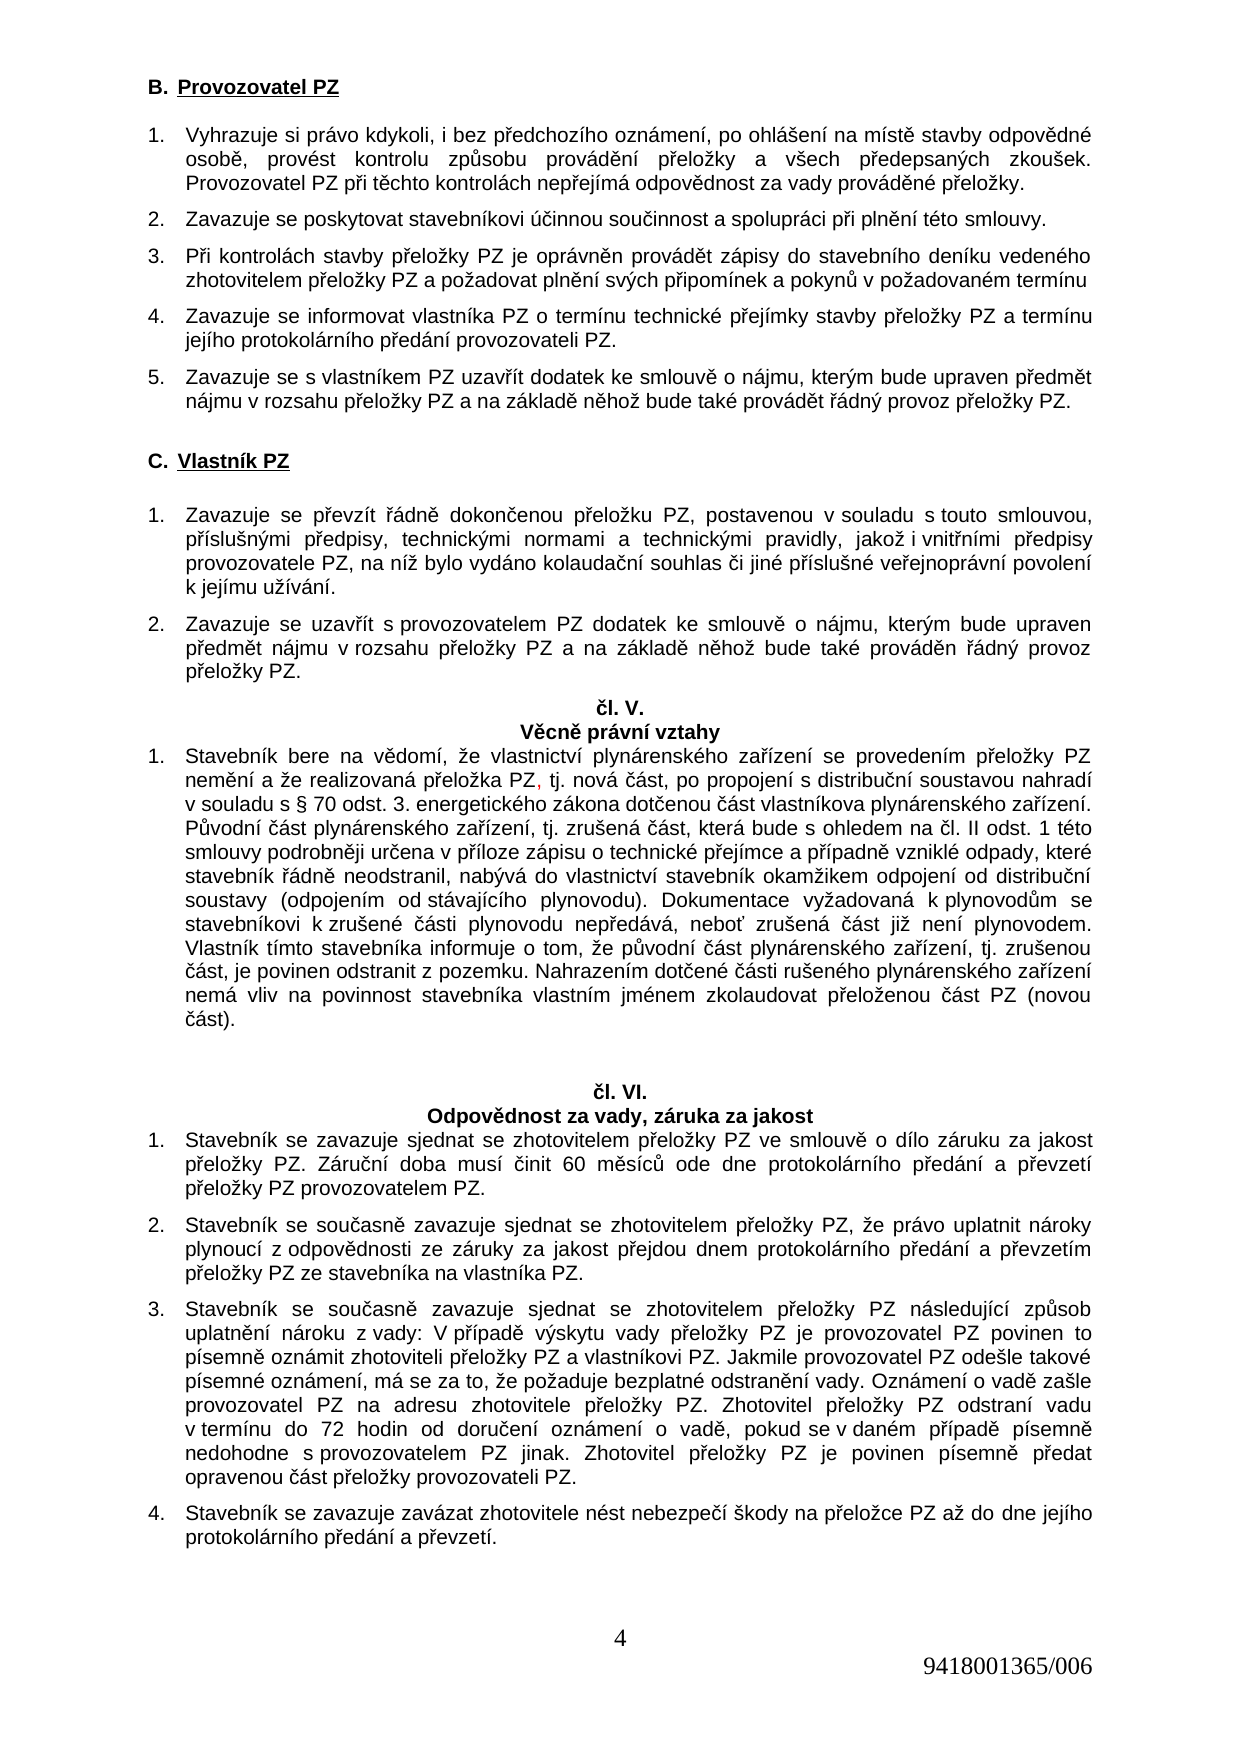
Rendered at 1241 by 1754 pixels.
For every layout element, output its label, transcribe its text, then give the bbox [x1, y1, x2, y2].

subtitle Věcně právní vztahy [148, 720, 1093, 744]
list Při kontrolách stavby přeložky PZ je oprávněn provádět zápisy do stavebního deníku vedeného zhotovitelem přeložky PZ a požadovat plnění svých připomínek a pokynů v požadovaném termínu [148, 244, 1093, 292]
list Zavazuje se uzavřít s provozovatelem PZ dodatek ke smlouvě o nájmu, kterým bude upraven předmět nájmu v rozsahu přeložky PZ a na základě něhož bude také prováděn řádný provoz přeložky PZ. [148, 611, 1093, 683]
list Stavebník bere na vědomí, že vlastnictví plynárenského zařízení se provedením přeložky PZ nemění a že realizovaná přeložka PZ, tj. nová část, po propojení s distribuční soustavou nahradí v souladu s § 70 odst. 3. energetického zákona dotčenou část vlastníkova plynárenského zařízení. Původní část plynárenského zařízení, tj. zrušená část, která bude s ohledem na čl. II odst. 1 této smlouvy podrobněji určena v příloze zápisu o technické přejímce a případně vzniklé odpady, které stavebník řádně neodstranil, nabývá do vlastnictví stavebník okamžikem odpojení od distribuční soustavy (odpojením od stávajícího plynovodu). Dokumentace vyžadovaná k plynovodům se stavebníkovi k zrušené části plynovodu nepředává, neboť zrušená část již není plynovodem. Vlastník tímto stavebníka informuje o tom, že původní část plynárenského zařízení, tj. zrušenou část, je povinen odstranit z pozemku. Nahrazením dotčené části rušeného plynárenského zařízení nemá vliv na povinnost stavebníka vlastním jménem zkolaudovat přeloženou část PZ (novou část). [148, 744, 1093, 1031]
text čl. VI. [148, 1080, 1093, 1104]
list Zavazuje se poskytovat stavebníkovi účinnou součinnost a spolupráci při plnění této smlouvy. [148, 207, 1093, 231]
text čl. V. [148, 696, 1093, 720]
list Stavebník se současně zavazuje sjednat se zhotovitelem přeložky PZ následující způsob uplatnění nároku z vady: V případě výskytu vady přeložky PZ je provozovatel PZ povinen to písemně oznámit zhotoviteli přeložky PZ a vlastníkovi PZ. Jakmile provozovatel PZ odešle takové písemné oznámení, má se za to, že požaduje bezplatné odstranění vady. Oznámení o vadě zašle provozovatel PZ na adresu zhotovitele přeložky PZ. Zhotovitel přeložky PZ odstraní vadu v termínu do 72 hodin od doručení oznámení o vadě, pokud se v daném případě písemně nedohodne s provozovatelem PZ jinak. Zhotovitel přeložky PZ je povinen písemně předat opravenou část přeložky provozovateli PZ. [148, 1297, 1093, 1488]
list Stavebník se současně zavazuje sjednat se zhotovitelem přeložky PZ, že právo uplatnit nároky plynoucí z odpovědnosti ze záruky za jakost přejdou dnem protokolárního předání a převzetím přeložky PZ ze stavebníka na vlastníka PZ. [148, 1212, 1093, 1284]
list Vyhrazuje si právo kdykoli, i bez předchozího oznámení, po ohlášení na místě stavby odpovědné osobě, provést kontrolu způsobu provádění přeložky a všech předepsaných zkoušek. Provozovatel PZ při těchto kontrolách nepřejímá odpovědnost za vady prováděné přeložky. [148, 123, 1093, 195]
subtitle Odpovědnost za vady, záruka za jakost [148, 1104, 1093, 1128]
list Vlastník PZ [148, 449, 1093, 473]
list Stavebník se zavazuje zavázat zhotovitele nést nebezpečí škody na přeložce PZ až do dne jejího protokolárního předání a převzetí. [148, 1501, 1093, 1549]
list Provozovatel PZ [148, 75, 1093, 99]
list Zavazuje se s vlastníkem PZ uzavřít dodatek ke smlouvě o nájmu, kterým bude upraven předmět nájmu v rozsahu přeložky PZ a na základě něhož bude také provádět řádný provoz přeložky PZ. [148, 364, 1093, 412]
list Zavazuje se informovat vlastníka PZ o termínu technické přejímky stavby přeložky PZ a termínu jejího protokolárního předání provozovateli PZ. [148, 304, 1093, 352]
list Zavazuje se převzít řádně dokončenou přeložku PZ, postavenou v souladu s touto smlouvou, příslušnými předpisy, technickými normami a technickými pravidly, jakož i vnitřními předpisy provozovatele PZ, na níž bylo vydáno kolaudační souhlas či jiné příslušné veřejnoprávní povolení k jejímu užívání. [148, 503, 1093, 599]
list Stavebník se zavazuje sjednat se zhotovitelem přeložky PZ ve smlouvě o dílo záruku za jakost přeložky PZ. Záruční doba musí činit 60 měsíců ode dne protokolárního předání a převzetí přeložky PZ provozovatelem PZ. [148, 1128, 1093, 1200]
